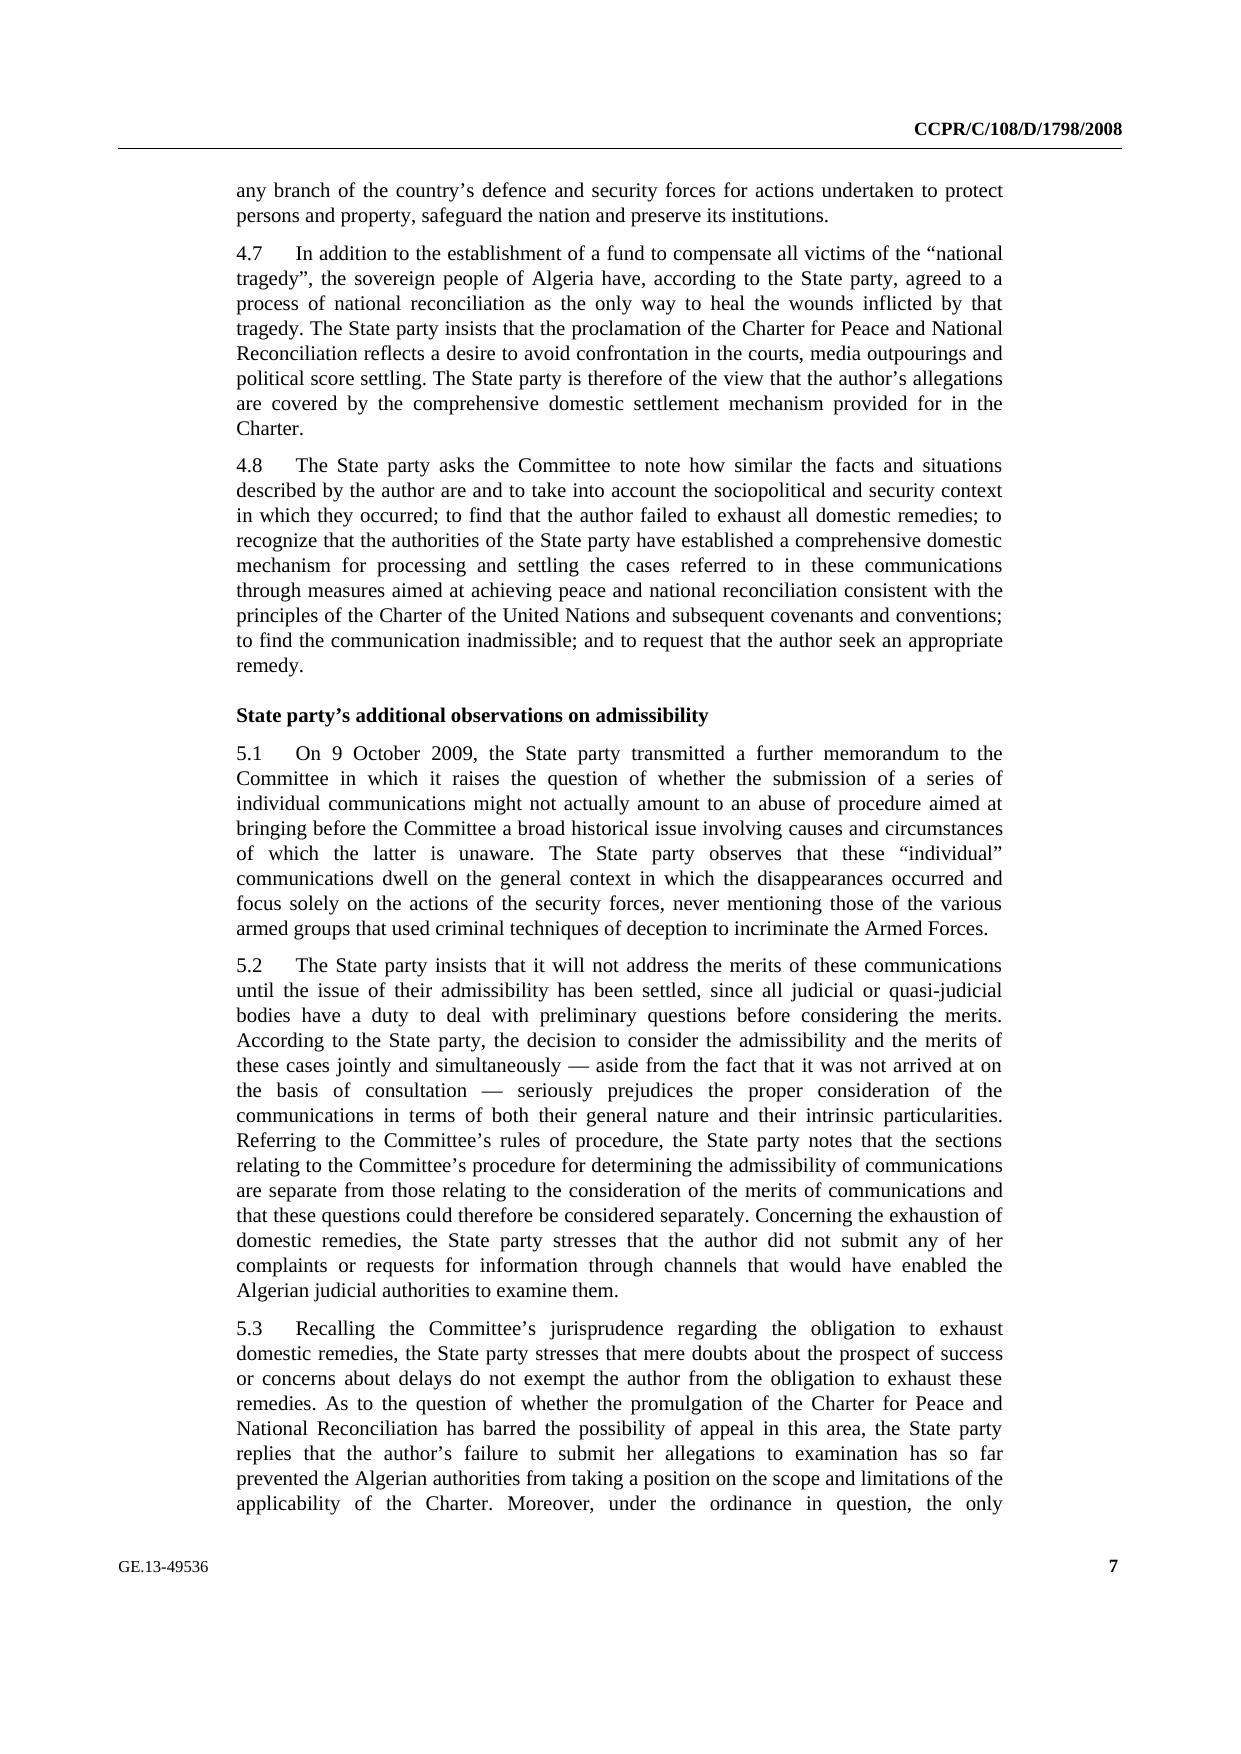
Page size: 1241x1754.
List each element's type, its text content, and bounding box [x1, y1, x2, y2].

text State party’s additional observations on admissibility [118, 702, 1004, 727]
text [236, 177, 1004, 227]
text 5.1 On 9 October 2009, the State party transmitted a further memorandum to the Committee in which it raises the question of whether the submission of a series of individual communications might not actually amount to an abuse of procedure aimed at bringing before the Committee a broad historical issue involving causes and circumstances of which the latter is unaware. The State party observes that these “individual” communications dwell on the general context in which the disappearances occurred and focus solely on the actions of the security forces, never mentioning those of the various armed groups that used criminal techniques of deception to incriminate the Armed Forces. [236, 740, 1004, 940]
text 5.2 The State party insists that it will not address the merits of these communications until the issue of their admissibility has been settled, since all judicial or quasi-judicial bodies have a duty to deal with preliminary questions before considering the merits. According to the State party, the decision to consider the admissibility and the merits of these cases jointly and simultaneously — aside from the fact that it was not arrived at on the basis of consultation — seriously prejudices the proper consideration of the communications in terms of both their general nature and their intrinsic particularities. Referring to the Committee’s rules of procedure, the State party notes that the sections relating to the Committee’s procedure for determining the admissibility of communications are separate from those relating to the consideration of the merits of communications and that these questions could therefore be considered separately. Concerning the exhaustion of domestic remedies, the State party stresses that the author did not submit any of her complaints or requests for information through channels that would have enabled the Algerian judicial authorities to examine them. [236, 952, 1004, 1302]
text 4.8 The State party asks the Committee to note how similar the facts and situations described by the author are and to take into account the sociopolitical and security context in which they occurred; to find that the author failed to exhaust all domestic remedies; to recognize that the authorities of the State party have established a comprehensive domestic mechanism for processing and settling the cases referred to in these communications through measures aimed at achieving peace and national reconciliation consistent with the principles of the Charter of the United Nations and subsequent covenants and conventions; to find the communication inadmissible; and to request that the author seek an appropriate remedy. [236, 452, 1004, 677]
text 4.7 In addition to the establishment of a fund to compensate all victims of the “national tragedy”, the sovereign people of have, according to the State party, agreed to a process of national reconciliation as the only way to heal the wounds inflicted by that tragedy. The State party insists that the proclamation of the Charter for Peace and National Reconciliation reflects a desire to avoid confrontation in the courts, media outpourings and political score settling. The State party is therefore of the view that the author’s allegations are covered by the comprehensive domestic settlement mechanism provided for in the Charter. [236, 240, 1004, 440]
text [236, 1315, 1004, 1515]
